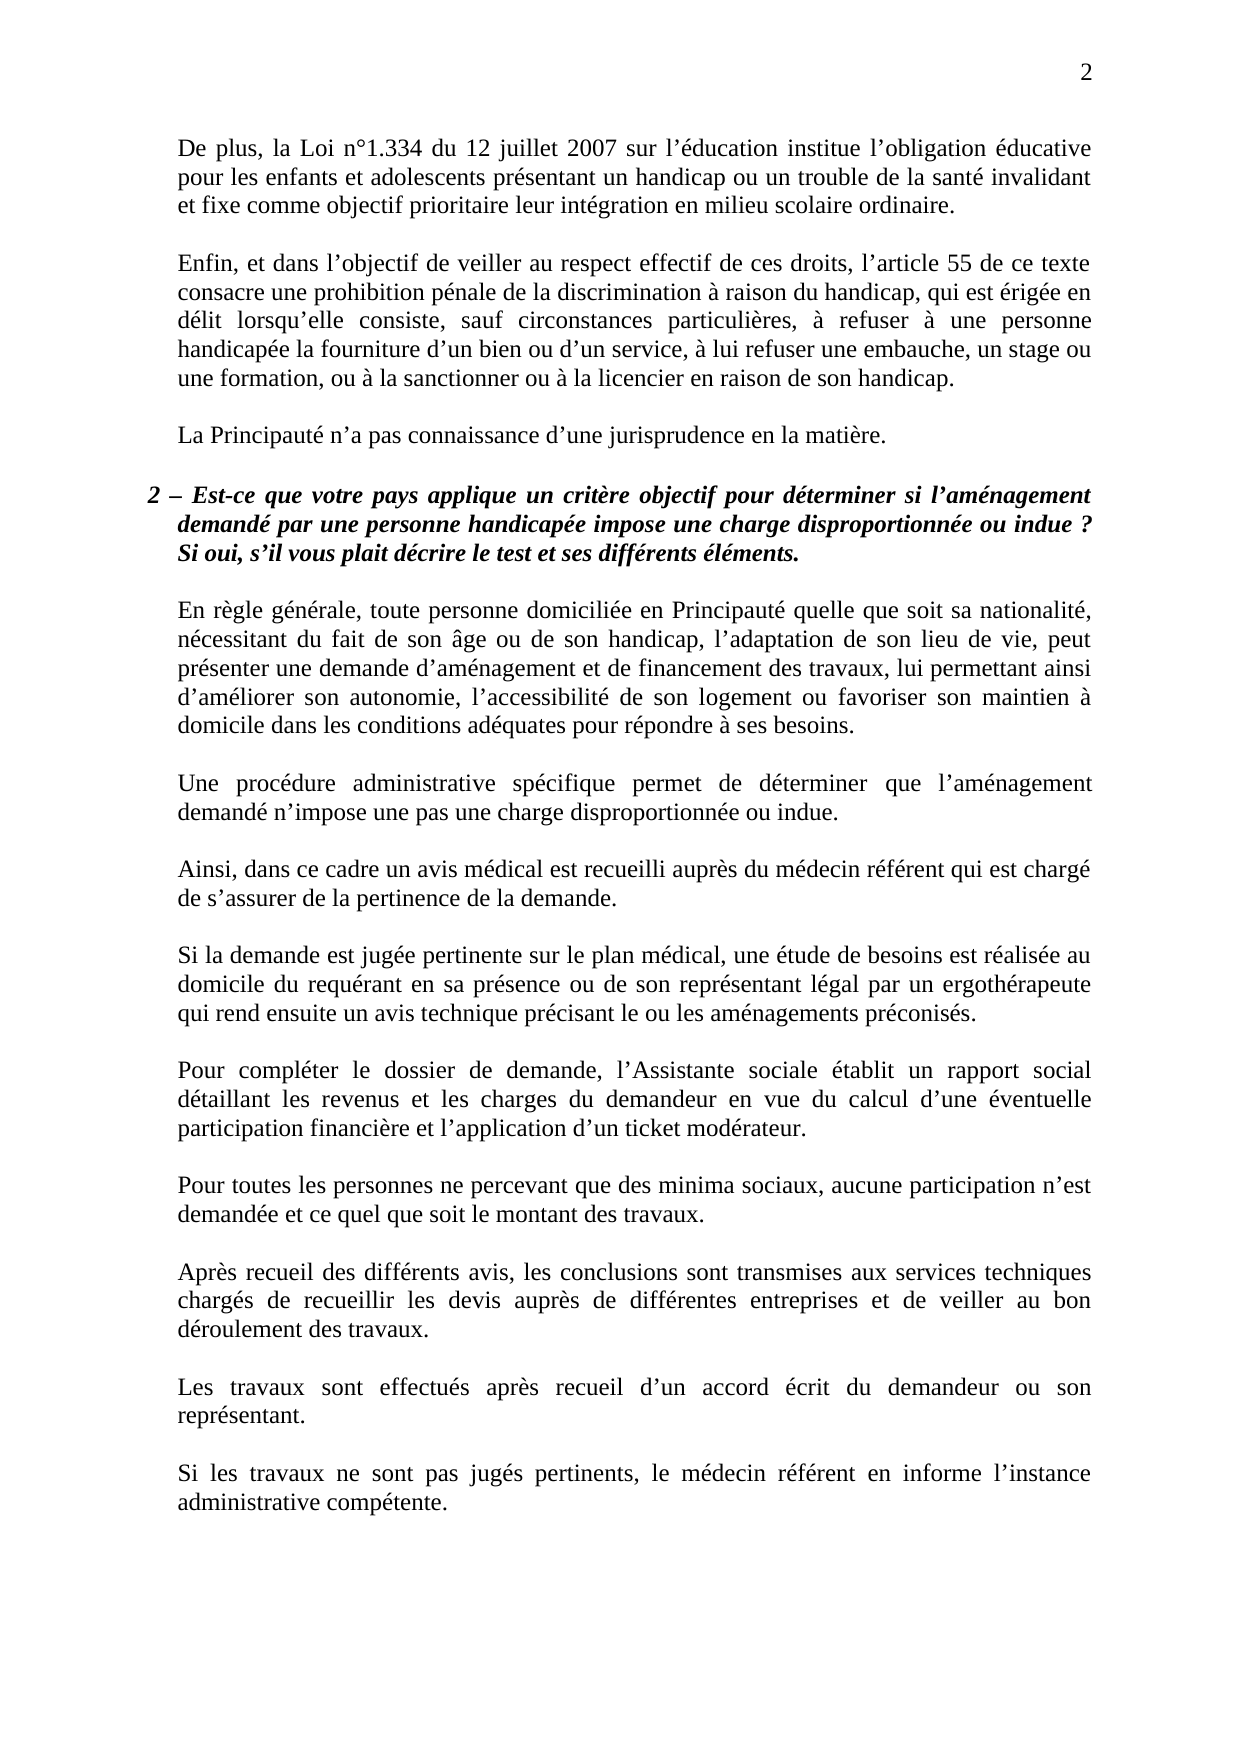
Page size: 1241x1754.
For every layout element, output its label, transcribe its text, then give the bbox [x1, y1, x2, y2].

text Pour compléter le dossier de demande, l’Assistante sociale établit un rapport social détaillant les revenus et les charges du demandeur en vue du calcul d’une éventuelle participation financière et l’application d’un ticket modérateur. [177, 1055, 1092, 1142]
text Enfin, et dans l’objectif de veiller au respect effectif de ces droits, l’article 55 de ce texte consacre une prohibition pénale de la discrimination à raison du handicap, qui est érigée en délit lorsqu’elle consiste, sauf circonstances particulières, à refuser à une personne handicapée la fourniture d’un bien ou d’un service, à lui refuser une embauche, un stage ou une formation, ou à la sanctionner ou à la licencier en raison de son handicap. [177, 248, 1092, 392]
text Si la demande est jugée pertinente sur le plan médical, une étude de besoins est réalisée au domicile du requérant en sa présence ou de son représentant légal par un ergothérapeute qui rend ensuite un avis technique précisant le ou les aménagements préconisés. [177, 940, 1092, 1027]
text Ainsi, dans ce cadre un avis médical est recueilli auprès du médecin référent qui est chargé de s’assurer de la pertinence de la demande. [177, 854, 1092, 912]
text Pour toutes les personnes ne percevant que des minima sociaux, aucune participation n’est demandée et ce quel que soit le montant des travaux. [177, 1170, 1092, 1228]
text Après recueil des différents avis, les conclusions sont transmises aux services techniques chargés de recueillir les devis auprès de différentes entreprises et de veiller au bon déroulement des travaux. [177, 1257, 1092, 1343]
text Une procédure administrative spécifique permet de déterminer que l’aménagement demandé n’impose une pas une charge disproportionnée ou indue. [177, 768, 1092, 825]
text En règle générale, toute personne domiciliée en Principauté quelle que soit sa nationalité, nécessitant du fait de son âge ou de son handicap, l’adaptation de son lieu de vie, peut présenter une demande d’aménagement et de financement des travaux, lui permettant ainsi d’améliorer son autonomie, l’accessibilité de son logement ou favoriser son maintien à domicile dans les conditions adéquates pour répondre à ses besoins. [177, 595, 1092, 739]
text Si les travaux ne sont pas jugés pertinents, le médecin référent en informe l’instance administrative compétente. [177, 1458, 1092, 1515]
text 2 – Est-ce que votre pays applique un critère objectif pour déterminer si l’aménagement demandé par une personne handicapée impose une charge disproportionnée ou indue ? Si oui, s’il vous plait décrire le test et ses différents éléments. [148, 480, 1092, 567]
text De plus, la Loi n°1.334 du 12 juillet 2007 sur l’éducation institue l’obligation éducative pour les enfants et adolescents présentant un handicap ou un trouble de la santé invalidant et fixe comme objectif prioritaire leur intégration en milieu scolaire ordinaire. [177, 133, 1092, 219]
text Les travaux sont effectués après recueil d’un accord écrit du demandeur ou son représentant. [177, 1372, 1092, 1429]
text La Principauté n’a pas connaissance d’une jurisprudence en la matière. [177, 420, 1092, 449]
